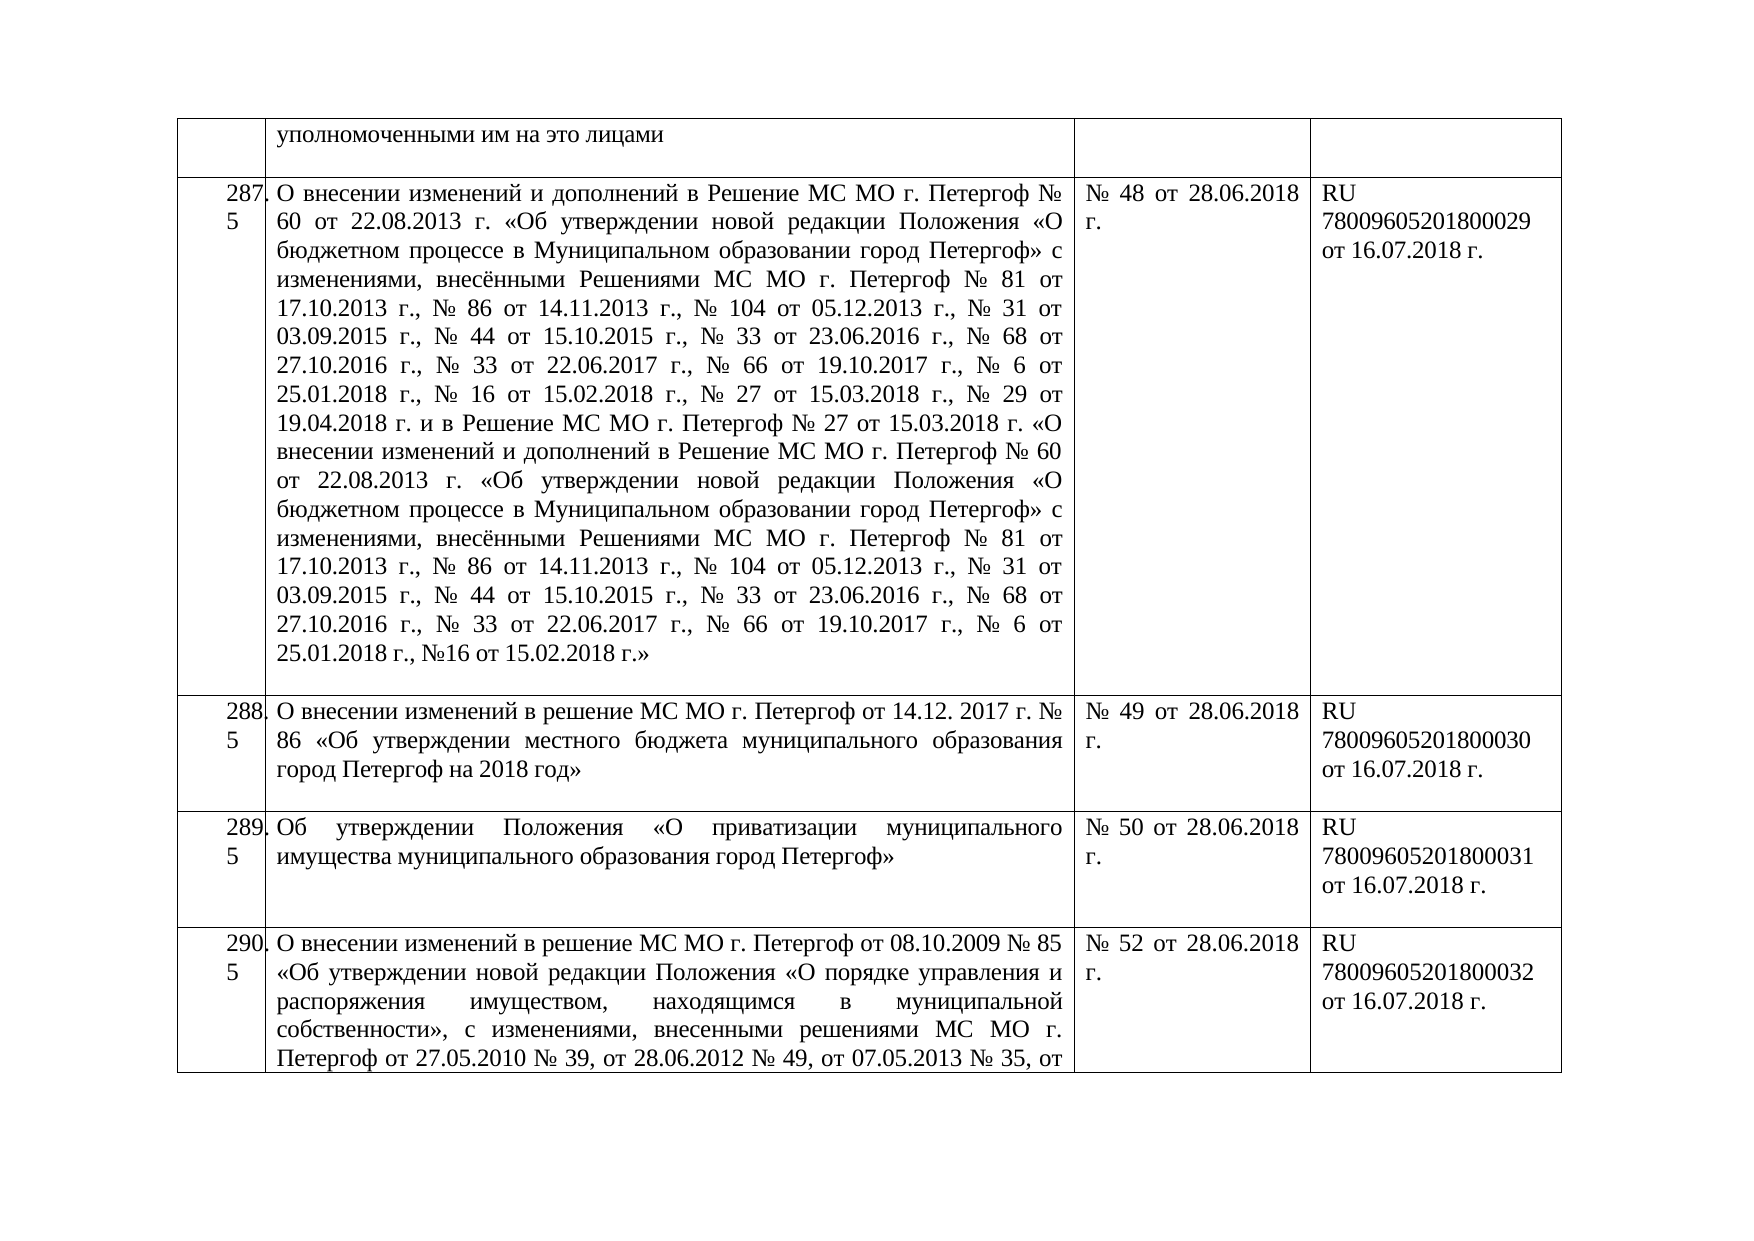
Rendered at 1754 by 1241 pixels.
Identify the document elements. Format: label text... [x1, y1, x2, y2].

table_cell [266, 928, 1074, 1072]
table_cell RU 78009605201800031 от 16.07.2018 г. [1311, 812, 1561, 927]
table_cell О внесении изменений и дополнений в Решение МС МО г. Петергоф № 60 от 22.08.2013 г. «Об утверждении новой редакции Положения «О бюджетном процессе в Муниципальном образовании город Петергоф» с изменениями, внесёнными Решениями МС МО г. Петергоф № 81 от 17.10.2013 г., № 86 от 14.11.2013 г., № 104 от 05.12.2013 г., № 31 от 03.09.2015 г., № 44 от 15.10.2015 г., № 33 от 23.06.2016 г., № 68 от 27.10.2016 г., № 33 от 22.06.2017 г., № 66 от 19.10.2017 г., № 6 от 25.01.2018 г., № 16 от 15.02.2018 г., № 27 от 15.03.2018 г., № 29 от 19.04.2018 г. и в Решение МС МО г. Петергоф № 27 от 15.03.2018 г. «О внесении изменений и дополнений в Решение МС МО г. Петергоф № 60 от 22.08.2013 г. «Об утверждении новой редакции Положения «О бюджетном процессе в Муниципальном образовании город Петергоф» с изменениями, внесёнными Решениями МС МО г. Петергоф № 81 от 17.10.2013 г., № 86 от 14.11.2013 г., № 104 от 05.12.2013 г., № 31 от 03.09.2015 г., № 44 от 15.10.2015 г., № 33 от 23.06.2016 г., № 68 от 27.10.2016 г., № 33 от 22.06.2017 г., № 66 от 19.10.2017 г., № 6 от 25.01.2018 г., №16 от 15.02.2018 г.» [266, 178, 1074, 695]
table_cell Об утверждении Положения «О приватизации муниципального имущества муниципального образования город Петергоф» [266, 812, 1074, 927]
table_cell RU 78009605201800029 от 16.07.2018 г. [1311, 178, 1561, 695]
table_cell 5 [178, 696, 265, 811]
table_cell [1311, 119, 1561, 177]
table_cell № 49 от 28.06.2018 г. [1075, 696, 1310, 811]
table_cell RU 78009605201800030 от 16.07.2018 г. [1311, 696, 1561, 811]
table_cell № 48 от 28.06.2018 г. [1075, 178, 1310, 695]
table_cell 5 [178, 928, 265, 1072]
table_cell 5 [178, 812, 265, 927]
table_cell 5 [178, 178, 265, 695]
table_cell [1311, 928, 1561, 1072]
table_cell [1075, 928, 1310, 1072]
table_cell № 50 от 28.06.2018 г. [1075, 812, 1310, 927]
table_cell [1075, 119, 1310, 177]
table_cell [178, 119, 265, 177]
table_cell О внесении изменений в решение МС МО г. Петергоф от 14.12. 2017 г. № 86 «Об утверждении местного бюджета муниципального образования город Петергоф на 2018 год» [266, 696, 1074, 811]
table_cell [266, 119, 1074, 177]
